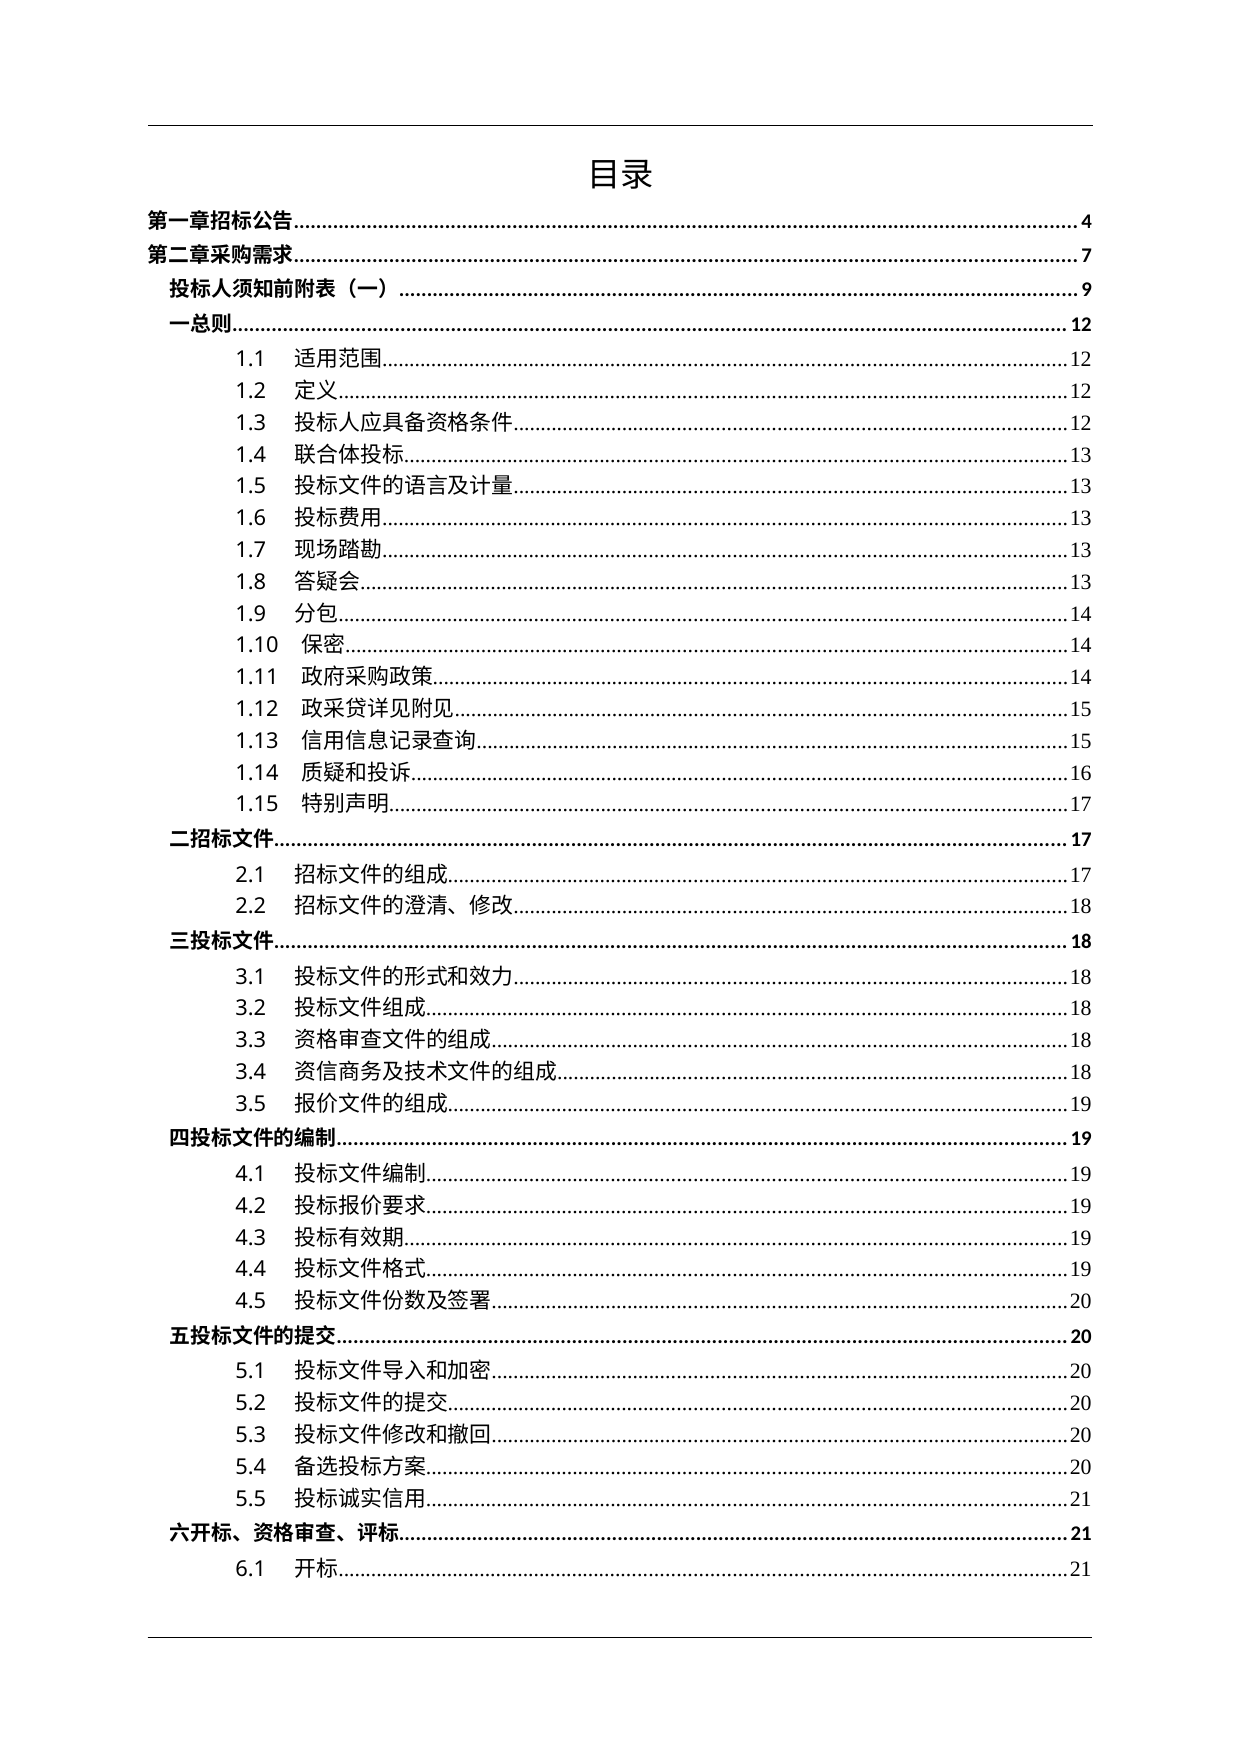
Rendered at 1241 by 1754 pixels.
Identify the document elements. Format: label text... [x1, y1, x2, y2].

text 3.2 投标文件组成 18 [235, 990, 1092, 1022]
text 1.11 政府采购政策 14 [235, 659, 1092, 691]
text 1.10 保密 14 [235, 627, 1092, 659]
text 1.12 政采贷详见附见 15 [235, 691, 1092, 723]
text 1.2 定义 12 [235, 373, 1092, 405]
text 1.13 信用信息记录查询 15 [235, 723, 1092, 754]
text 投标人须知前附表（一） 9 [169, 273, 1092, 303]
text 3.3 资格审查文件的组成 18 [235, 1022, 1092, 1054]
text 3.1 投标文件的形式和效力 18 [235, 959, 1092, 990]
text 1.5 投标文件的语言及计量 13 [235, 468, 1092, 500]
text 3.5 报价文件的组成 19 [235, 1086, 1092, 1117]
text 5.5 投标诚实信用 21 [235, 1481, 1092, 1512]
text 4.5 投标文件份数及签署 20 [235, 1283, 1092, 1315]
text 1.3 投标人应具备资格条件 12 [235, 405, 1092, 437]
text 二招标文件 17 [169, 822, 1092, 852]
text 四投标文件的编制 19 [169, 1122, 1092, 1152]
text 第一章招标公告 4 [148, 204, 1092, 234]
text 1.4 联合体投标 13 [235, 437, 1092, 468]
text 第二章采购需求 7 [148, 238, 1092, 268]
text 三投标文件 18 [169, 924, 1092, 954]
text 2.2 招标文件的澄清、修改 18 [235, 888, 1092, 920]
text 4.2 投标报价要求 19 [235, 1188, 1092, 1219]
text 1.9 分包 14 [235, 596, 1092, 627]
text 一总则 12 [169, 307, 1092, 337]
text 1.1 适用范围 12 [235, 341, 1092, 373]
text 4.3 投标有效期 19 [235, 1219, 1092, 1251]
text 5.4 备选投标方案 20 [235, 1449, 1092, 1481]
text 6.1 开标 21 [235, 1551, 1092, 1583]
text 4.1 投标文件编制 19 [235, 1156, 1092, 1188]
text 1.7 现场踏勘 13 [235, 532, 1092, 564]
text 2.1 招标文件的组成 17 [235, 857, 1092, 888]
text 1.14 质疑和投诉 16 [235, 754, 1092, 786]
text 1.6 投标费用 13 [235, 500, 1092, 532]
text 1.8 答疑会 13 [235, 564, 1092, 596]
text 1.15 特别声明 17 [235, 786, 1092, 818]
text 4.4 投标文件格式 19 [235, 1251, 1092, 1283]
text 5.1 投标文件导入和加密 20 [235, 1353, 1092, 1385]
text 3.4 资信商务及技术文件的组成 18 [235, 1054, 1092, 1086]
text 5.3 投标文件修改和撤回 20 [235, 1417, 1092, 1449]
text 六开标、资格审查、评标 21 [169, 1516, 1092, 1547]
text 五投标文件的提交 20 [169, 1319, 1092, 1349]
text 5.2 投标文件的提交 20 [235, 1385, 1092, 1417]
text 目录 [148, 148, 1092, 196]
